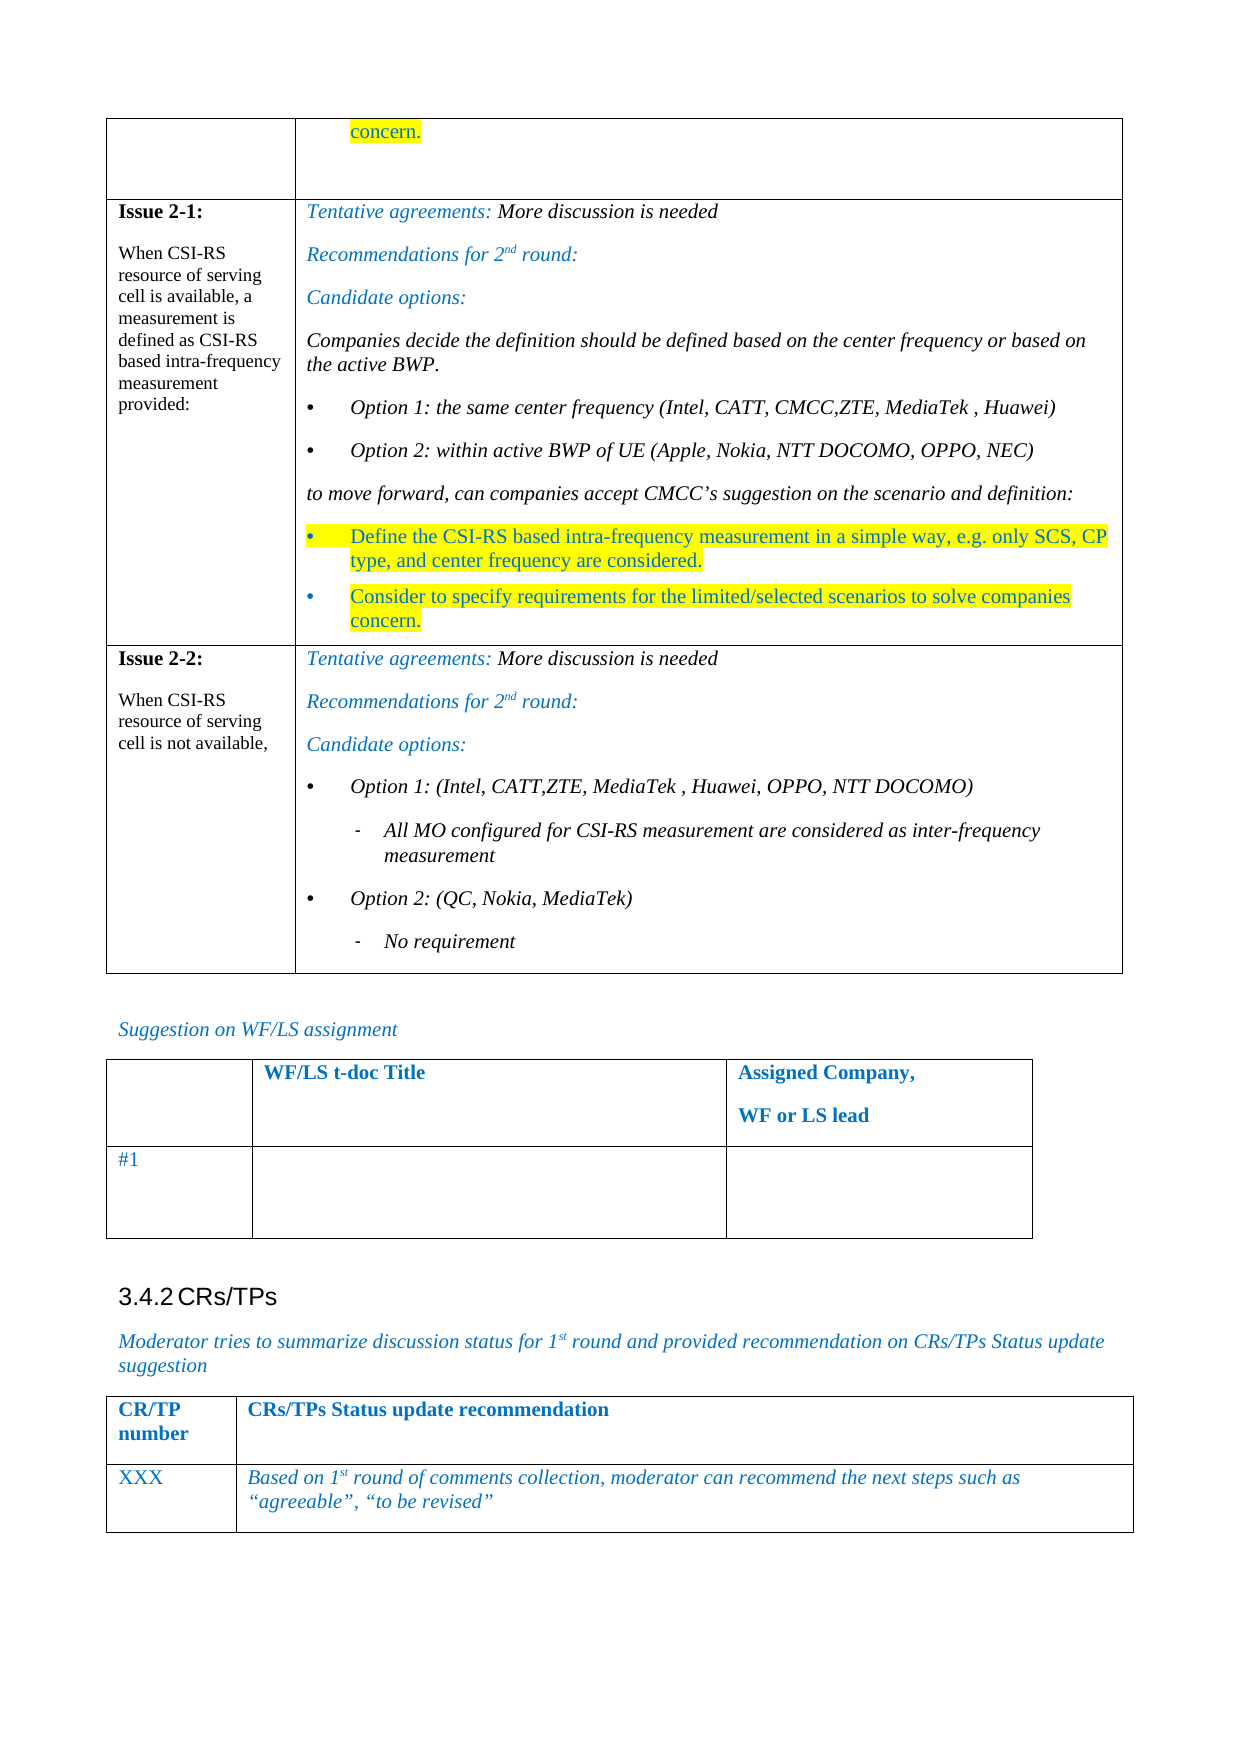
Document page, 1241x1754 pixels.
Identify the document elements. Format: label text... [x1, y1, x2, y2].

table_header WF/LS t-doc Title [253, 1060, 726, 1146]
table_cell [107, 119, 295, 198]
text Suggestion on WF/LS assignment [118, 1016, 1122, 1041]
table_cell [296, 119, 1122, 198]
table_header CR/TP number [107, 1397, 236, 1464]
table_cell [727, 1147, 1032, 1238]
table_cell Issue 2-2: When CSI-RS resource of serving cell is not available, [107, 646, 295, 973]
subtitle 3.4.2 CRs/TPs [118, 1282, 1122, 1311]
text Moderator tries to summarize discussion status for 1st round and provided recommendation on CRs/TPs Status update suggestion [118, 1329, 1122, 1377]
table_cell [253, 1147, 726, 1238]
table_header CRs/TPs Status update recommendation [237, 1397, 1133, 1464]
table_cell XXX [107, 1465, 236, 1532]
table_cell Tentative agreements: More discussion is needed Recommendations for 2nd round: Candidate options: Companies decide the definition should be defined based on the center frequency or based on the active BWP. Option 1: the same center frequency (Intel, CATT, CMCC,ZTE, MediaTek , Huawei) Option 2: within active BWP of UE (Apple, Nokia, NTT DOCOMO, OPPO, NEC) to move forward, can companies accept CMCC’s suggestion on the scenario and definition: Define the CSI-RS based intra-frequency measurement in a simple way, e.g. only SCS, CP type, and center frequency are considered. Consider to specify requirements for the limited/selected scenarios to solve companies concern. [296, 200, 1122, 645]
table_cell #1 [107, 1147, 252, 1238]
table_header Assigned Company, WF or LS lead [727, 1060, 1032, 1146]
table_cell Issue 2-1: When CSI-RS resource of serving cell is available, a measurement is defined as CSI-RS based intra-frequency measurement provided: [107, 200, 295, 645]
table_cell Tentative agreements: More discussion is needed Recommendations for 2nd round: Candidate options: Option 1: (Intel, CATT,ZTE, MediaTek , Huawei, OPPO, NTT DOCOMO) All MO configured for CSI-RS measurement are considered as inter-frequency measurement Option 2: (QC, Nokia, MediaTek) No requirement [296, 646, 1122, 973]
table_cell Based on 1st round of comments collection, moderator can recommend the next steps such as “agreeable”, “to be revised” [237, 1465, 1133, 1532]
table_header [107, 1060, 252, 1146]
